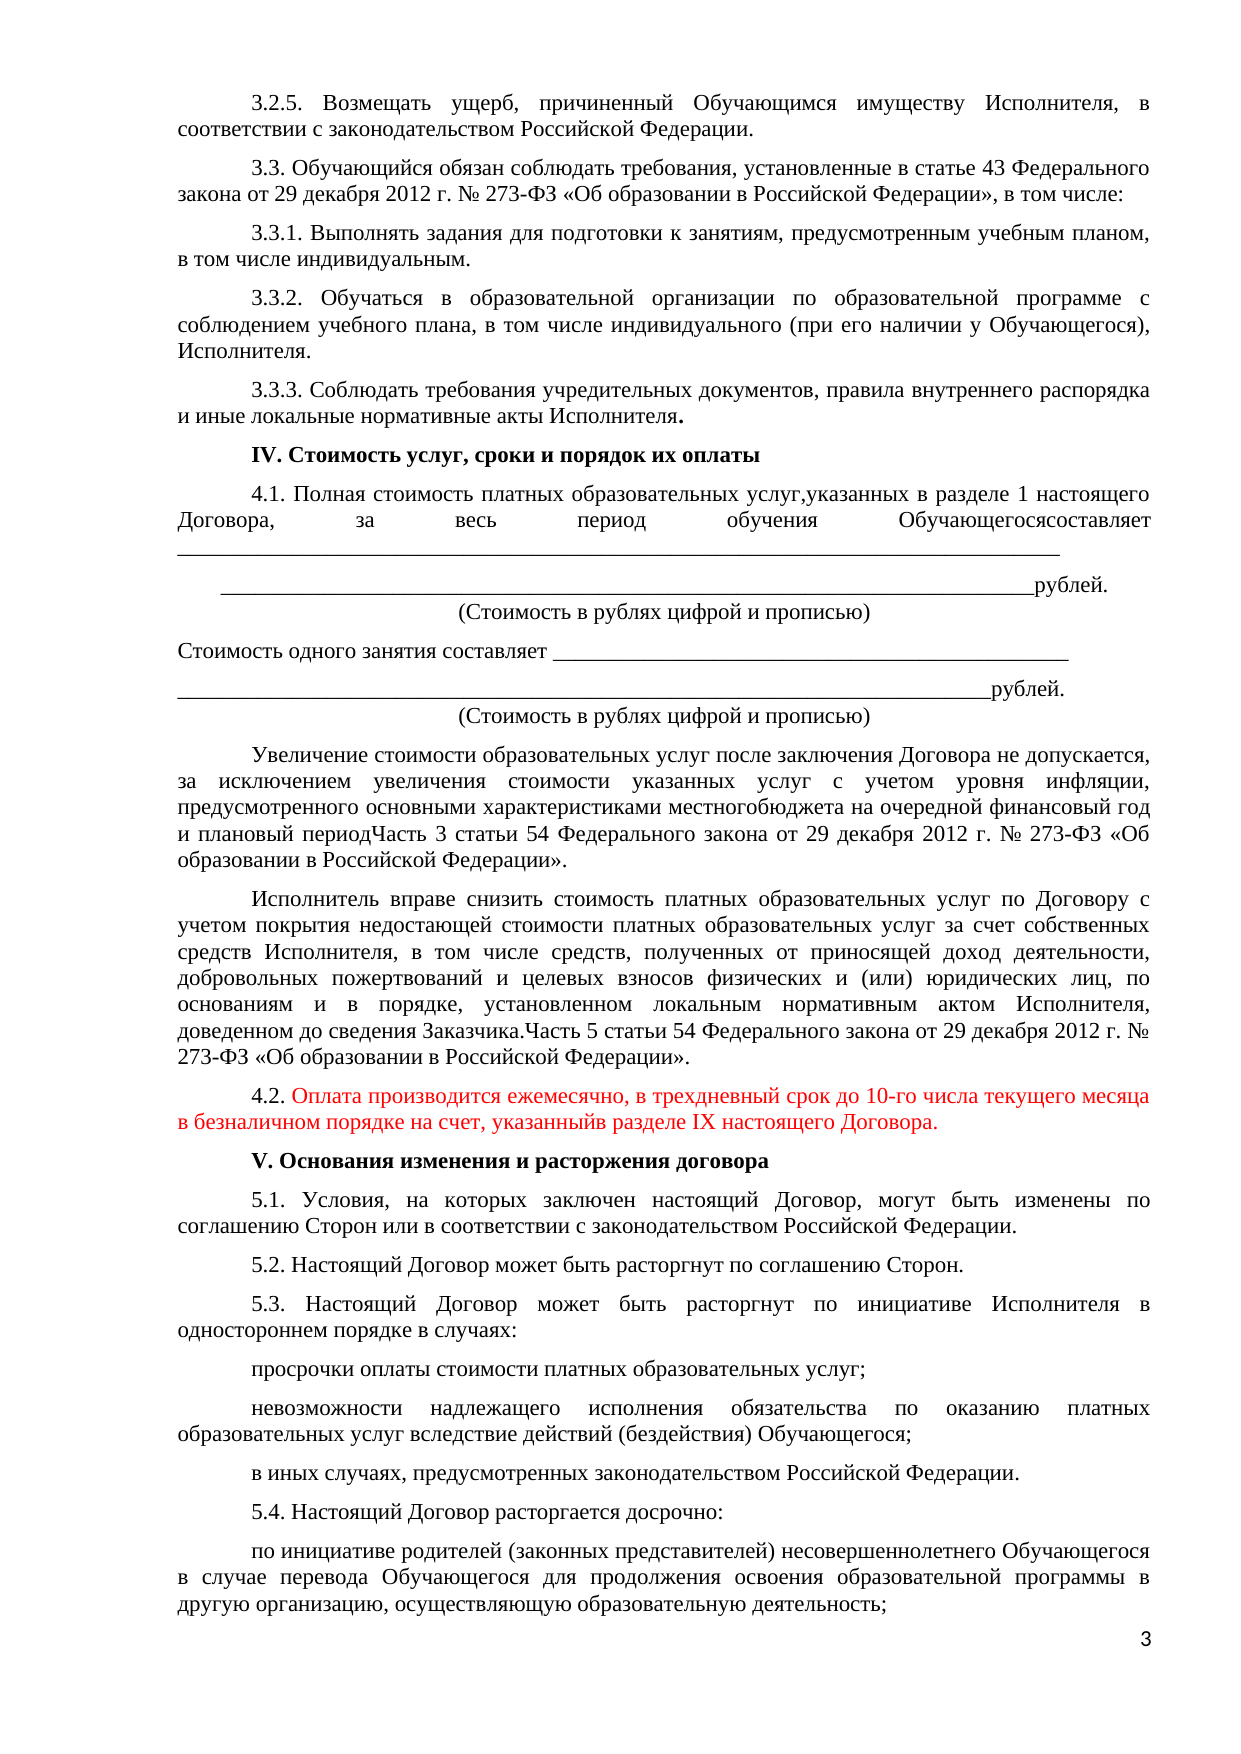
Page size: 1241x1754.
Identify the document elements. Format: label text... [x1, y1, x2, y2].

text невозможности надлежащего исполнения обязательства по оказанию платных образовательных услуг вследствие действий (бездействия) Обучающегося; [177, 1394, 1152, 1447]
text 5.1. Условия, на которых заключен настоящий Договор, могут быть изменены по соглашению Сторон или в соответствии с законодательством Российской Федерации. [177, 1186, 1152, 1239]
text по инициативе родителей (законных представителей) несовершеннолетнего Обучающегося в случае перевода Обучающегося для продолжения освоения образовательной программы в другую организацию, осуществляющую образовательную деятельность; [177, 1537, 1152, 1616]
text 3.3.1. Выполнять задания для подготовки к занятиям, предусмотренным учебным планом, в том числе индивидуальным. [177, 219, 1152, 272]
text _______________________________________________________________________рублей. [177, 676, 1152, 702]
text 3.3.3. Соблюдать требования учредительных документов, правила внутреннего распорядка и иные локальные нормативные акты Исполнителя. [177, 376, 1152, 428]
text V. Основания изменения и расторжения договора [177, 1147, 1152, 1173]
text просрочки оплаты стоимости платных образовательных услуг; [177, 1355, 1152, 1382]
text Стоимость одного занятия составляет _____________________________________________ [177, 637, 1152, 663]
text в иных случаях, предусмотренных законодательством Российской Федерации. [177, 1459, 1152, 1486]
text Исполнитель вправе снизить стоимость платных образовательных услуг по Договору с учетом покрытия недостающей стоимости платных образовательных услуг за счет собственных средств Исполнителя, в том числе средств, полученных от приносящей доход деятельности, добровольных пожертвований и целевых взносов физических и (или) юридических лиц, по основаниям и в порядке, установленном локальным нормативным актом Исполнителя, доведенном до сведения Заказчика.Часть 5 статьи 54 Федерального закона от 29 декабря 2012 г. № 273-ФЗ «Об образовании в Российской Федерации». [177, 885, 1152, 1069]
text Увеличение стоимости образовательных услуг после заключения Договора не допускается, за исключением увеличения стоимости указанных услуг с учетом уровня инфляции, предусмотренного основными характеристиками местногобюджета на очередной финансовый год и плановый периодЧасть 3 статьи 54 Федерального закона от 29 декабря 2012 г. № 273-ФЗ «Об образовании в Российской Федерации». [177, 741, 1152, 872]
text _______________________________________________________________________рублей.(Стоимость в рублях цифрой и прописью) [177, 571, 1152, 624]
text 3.3. Обучающийся обязан соблюдать требования, установленные в статье 43 Федерального закона от 29 декабря 2012 г. № 273-ФЗ «Об образовании в Российской Федерации», в том числе: [177, 154, 1152, 207]
text 4.2. Оплата производится ежемесячно, в трехдневный срок до 10-го числа текущего месяца в безналичном порядке на счет, указанныйв разделе IX настоящего Договора. [177, 1082, 1152, 1135]
text 4.1. Полная стоимость платных образовательных услуг,указанных в разделе 1 настоящего Договора, за весь период обучения Обучающегосясоставляет _____________________________________________________________________________ [177, 480, 1152, 559]
text 3.3.2. Обучаться в образовательной организации по образовательной программе с соблюдением учебного плана, в том числе индивидуального (при его наличии у Обучающегося), Исполнителя. [177, 284, 1152, 363]
text IV. Стоимость услуг, сроки и порядок их оплаты [177, 441, 1152, 467]
text 3.2.5. Возмещать ущерб, причиненный Обучающимся имуществу Исполнителя, в соответствии с законодательством Российской Федерации. [177, 89, 1152, 141]
text 5.2. Настоящий Договор может быть расторгнут по соглашению Сторон. [177, 1251, 1152, 1278]
text (Стоимость в рублях цифрой и прописью) [177, 702, 1152, 728]
text 5.4. Настоящий Договор расторгается досрочно: [177, 1498, 1152, 1524]
text 5.3. Настоящий Договор может быть расторгнут по инициативе Исполнителя в одностороннем порядке в случаях: [177, 1290, 1152, 1343]
